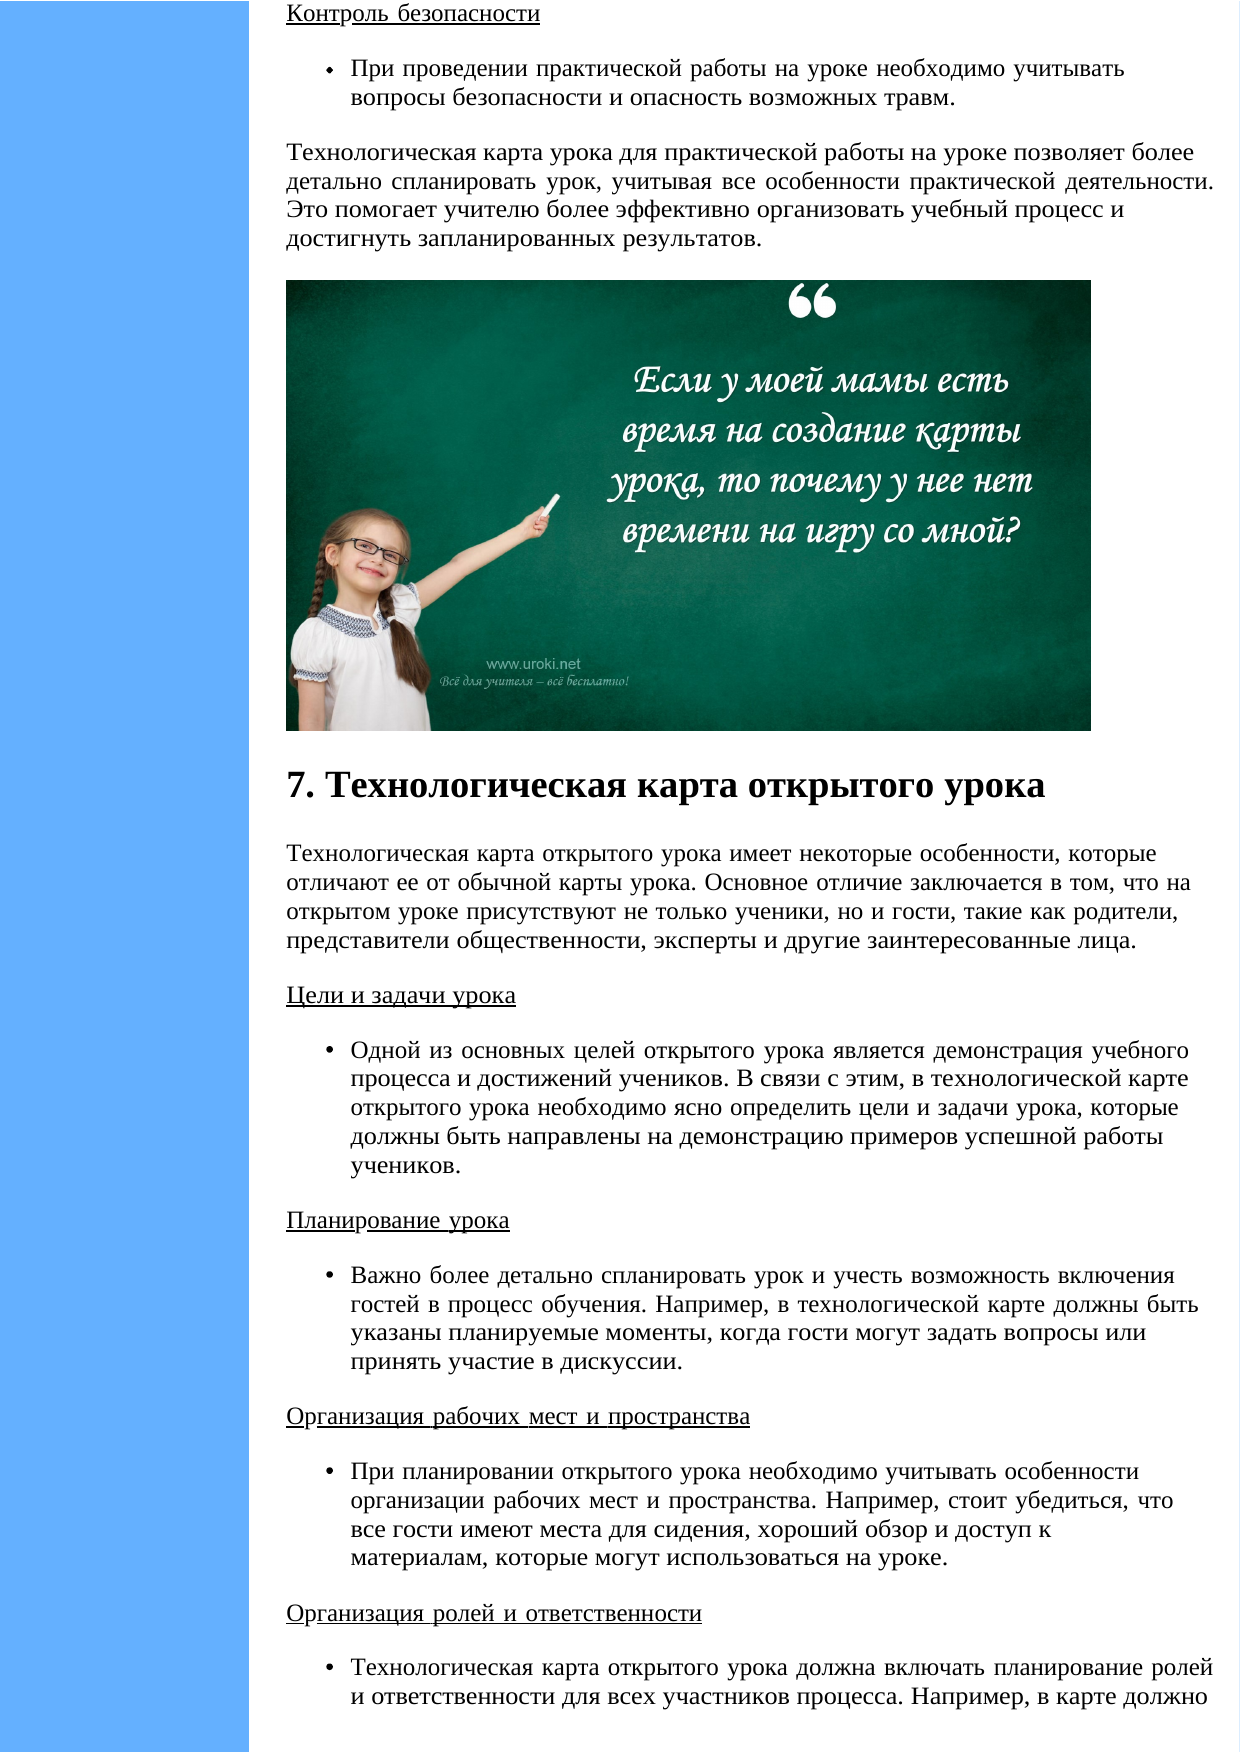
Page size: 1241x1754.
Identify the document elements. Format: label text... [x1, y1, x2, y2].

text При проведении практической работы на уроке необходимо учитывать вопросы безопасности и опасность возможных травм. [350, 53, 1208, 111]
text Технологическая карта урока для практической работы на уроке позволяет более детально спланировать урок, учитывая все особенности практической деятельности. Это помогает учителю более эффективно организовать учебный процесс и достигнуть запланированных результатов. [286, 137, 1230, 252]
subtitle Технологическая карта открытого урока [286, 762, 1230, 806]
text Контроль безопасности [286, 0, 1230, 27]
text Одной из основных целей открытого урока является демонстрация учебного процесса и достижений учеников. В связи с этим, в технологической карте открытого урока необходимо ясно определить цели и задачи урока, которые должны быть направлены на демонстрацию примеров успешной работы учеников. [350, 1035, 1230, 1178]
text Технологическая карта открытого урока должна включать планирование ролей и ответственности для всех участников процесса. Например, в карте должно [350, 1652, 1220, 1710]
picture [286, 280, 1091, 731]
text Планирование урока [286, 1205, 1230, 1234]
text Технологическая карта открытого урока имеет некоторые особенности, которые отличают ее от обычной карты урока. Основное отличие заключается в том, что на открытом уроке присутствуют не только ученики, но и гости, такие как родители, представители общественности, эксперты и другие заинтересованные лица. [286, 838, 1230, 953]
text Организация ролей и ответственности [286, 1598, 1230, 1626]
text При планировании открытого урока необходимо учитывать особенности организации рабочих мест и пространства. Например, стоит убедиться, что все гости имеют места для сидения, хороший обзор и доступ к материалам, которые могут использоваться на уроке. [350, 1456, 1181, 1571]
text Организация рабочих мест и пространства [286, 1401, 1230, 1430]
text Цели и задачи урока [286, 980, 1230, 1009]
text Важно более детально спланировать урок и учесть возможность включения гостей в процесс обучения. Например, в технологической карте должны быть указаны планируемые моменты, когда гости могут задать вопросы или принять участие в дискуссии. [350, 1260, 1230, 1375]
